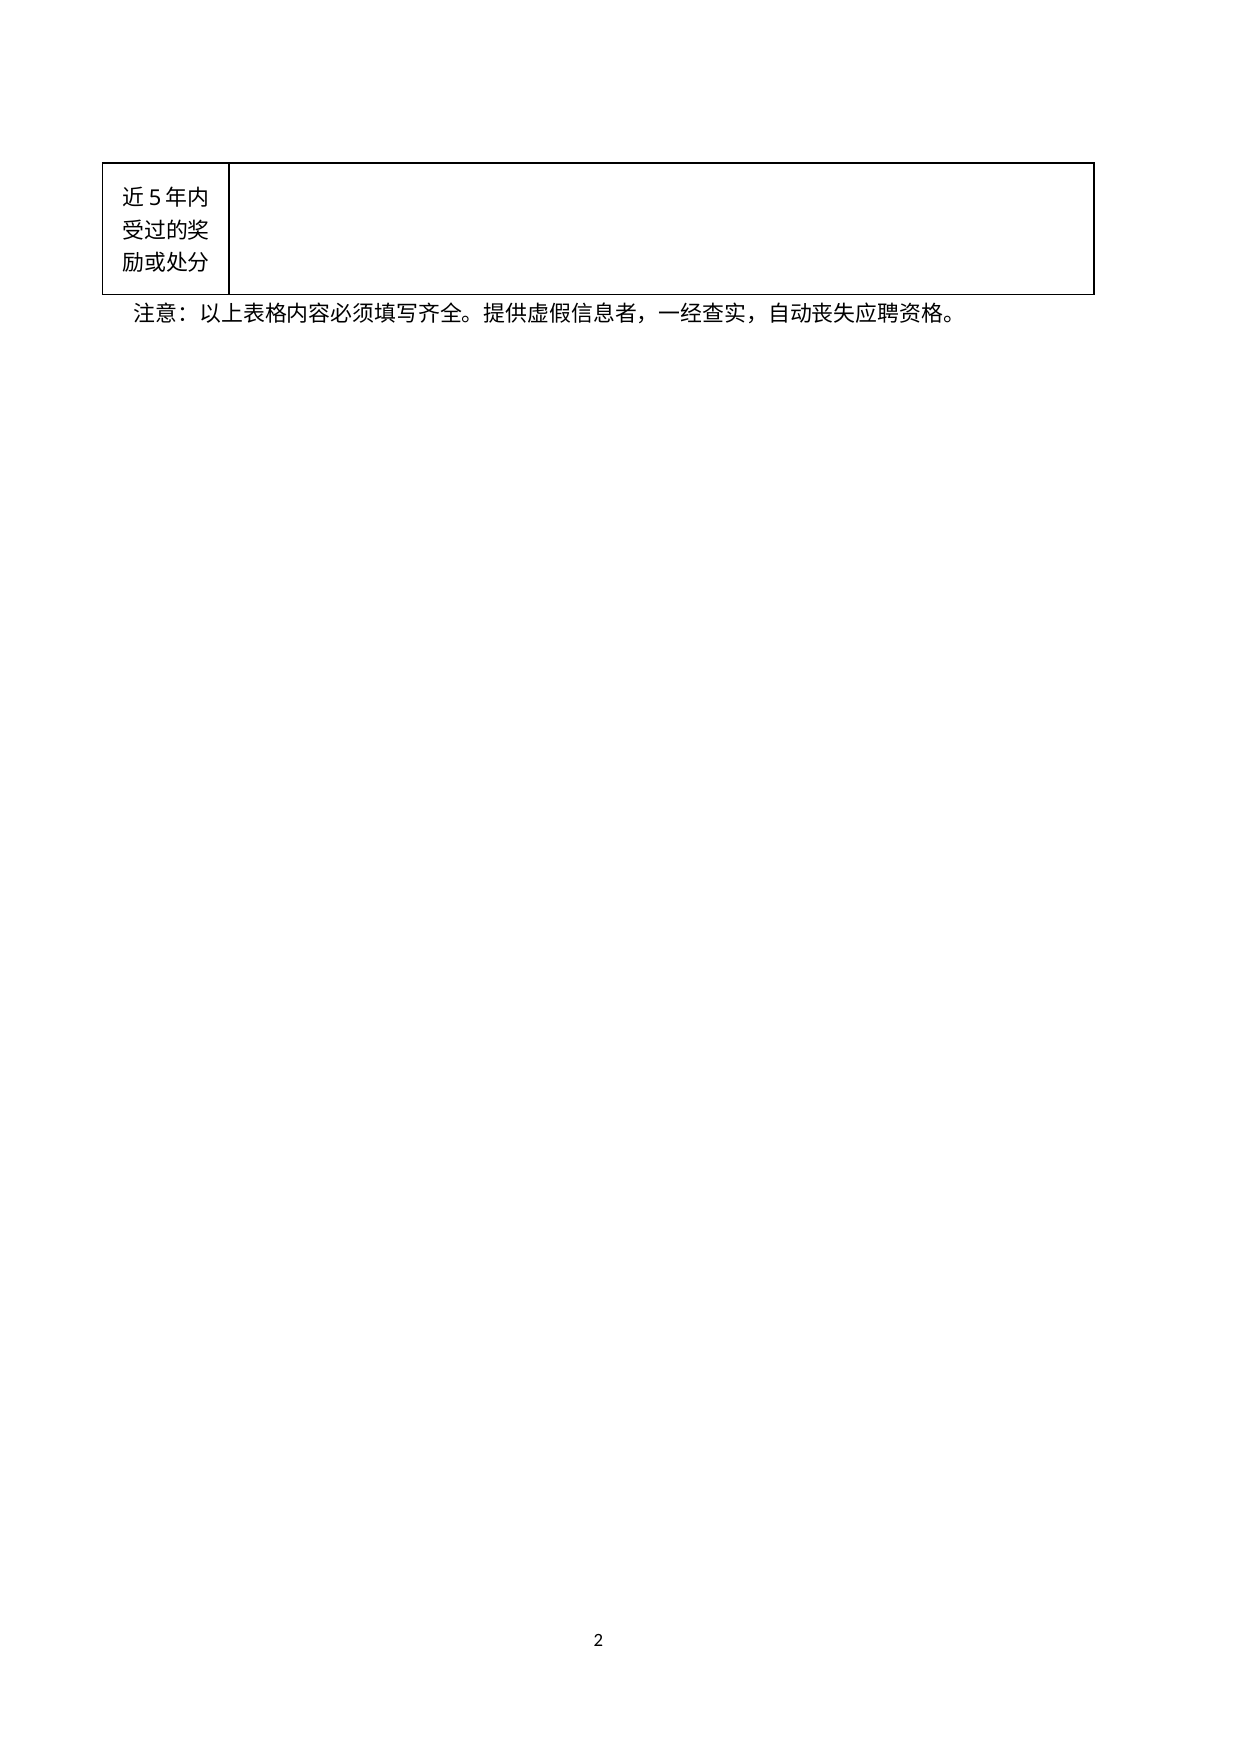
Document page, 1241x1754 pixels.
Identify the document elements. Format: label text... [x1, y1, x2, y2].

text 注意：以上表格内容必须填写齐全。提供虚假信息者，一经查实，自动丧失应聘资格。 [133, 295, 1034, 328]
table_cell 近5年内受过的奖励或处分 [103, 164, 228, 294]
table_cell [230, 164, 1093, 294]
